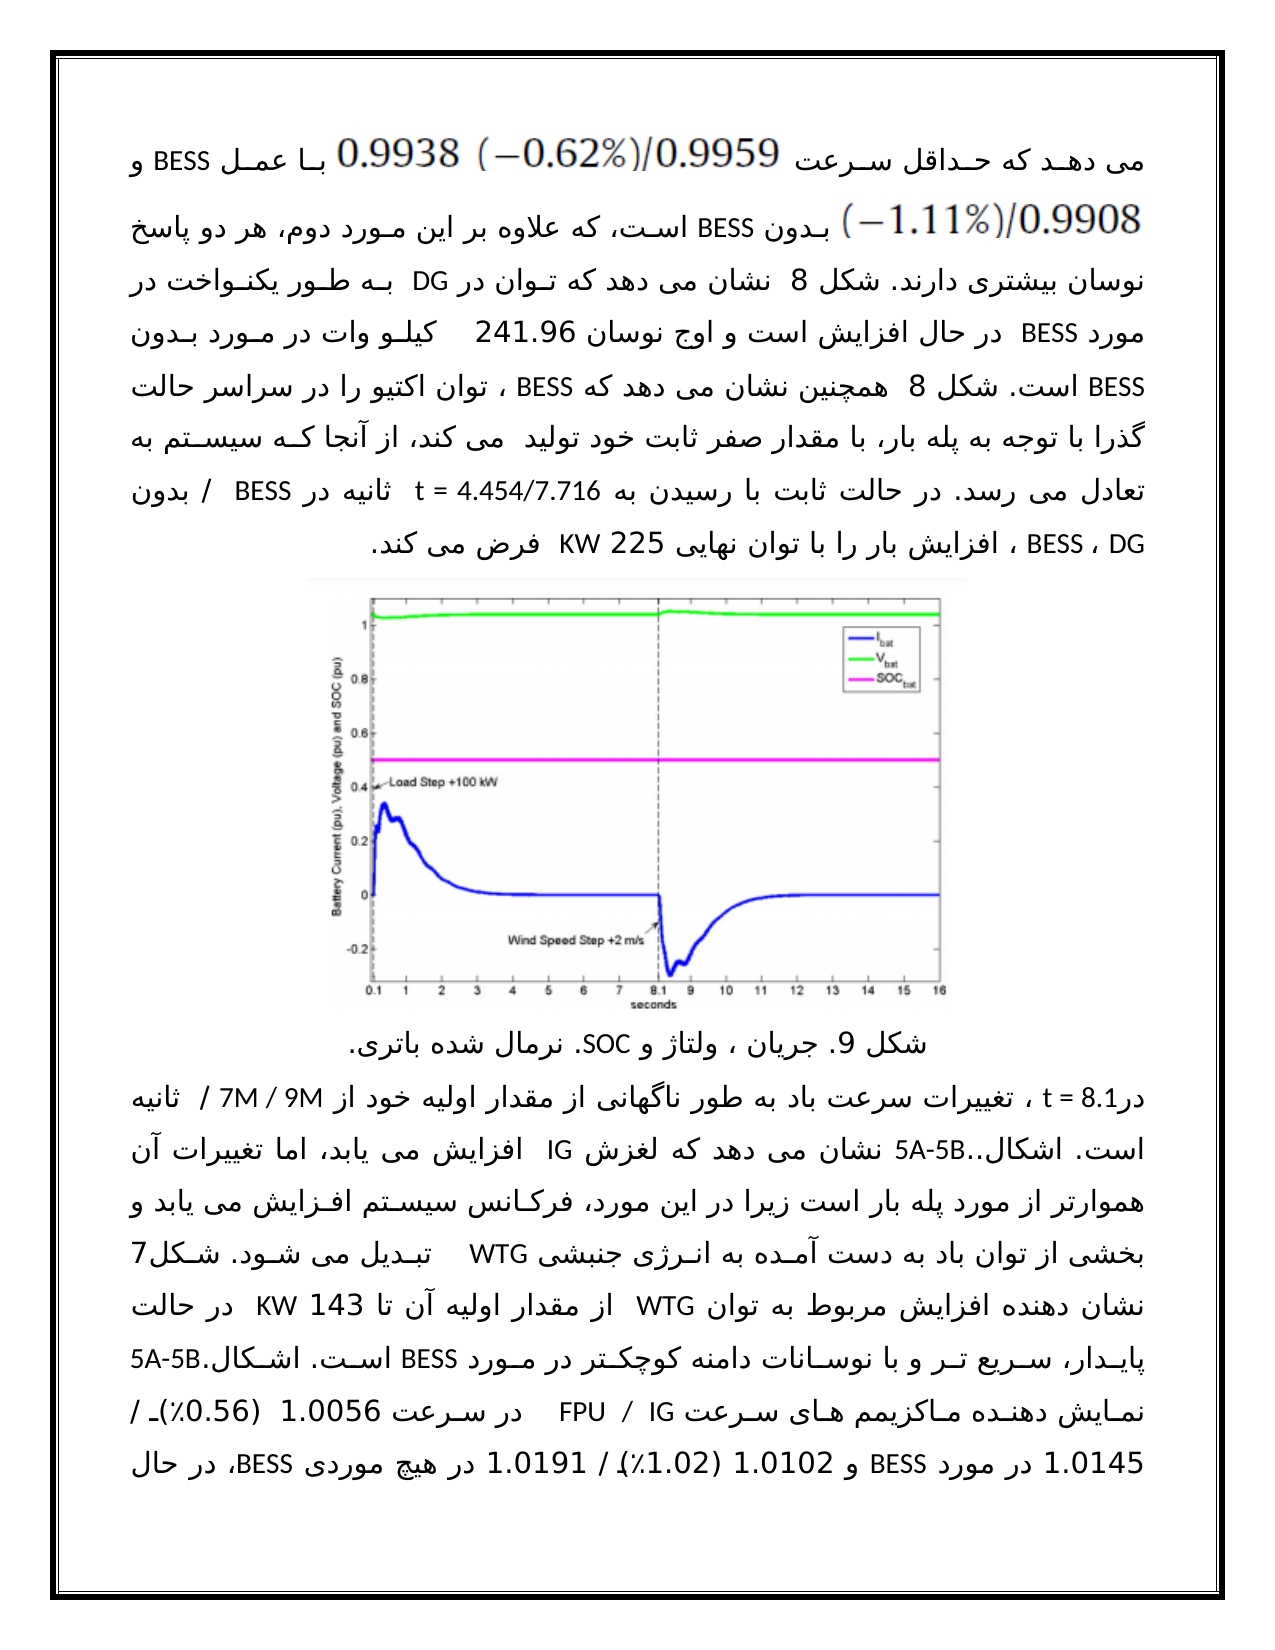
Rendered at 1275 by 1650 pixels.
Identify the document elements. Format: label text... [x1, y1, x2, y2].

picture [307, 578, 968, 1012]
text شکل 9. جریان ، ولتاژ و SOC. نرمال شده باتری. [130, 1025, 1145, 1061]
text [130, 1079, 1145, 1481]
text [130, 130, 1145, 561]
